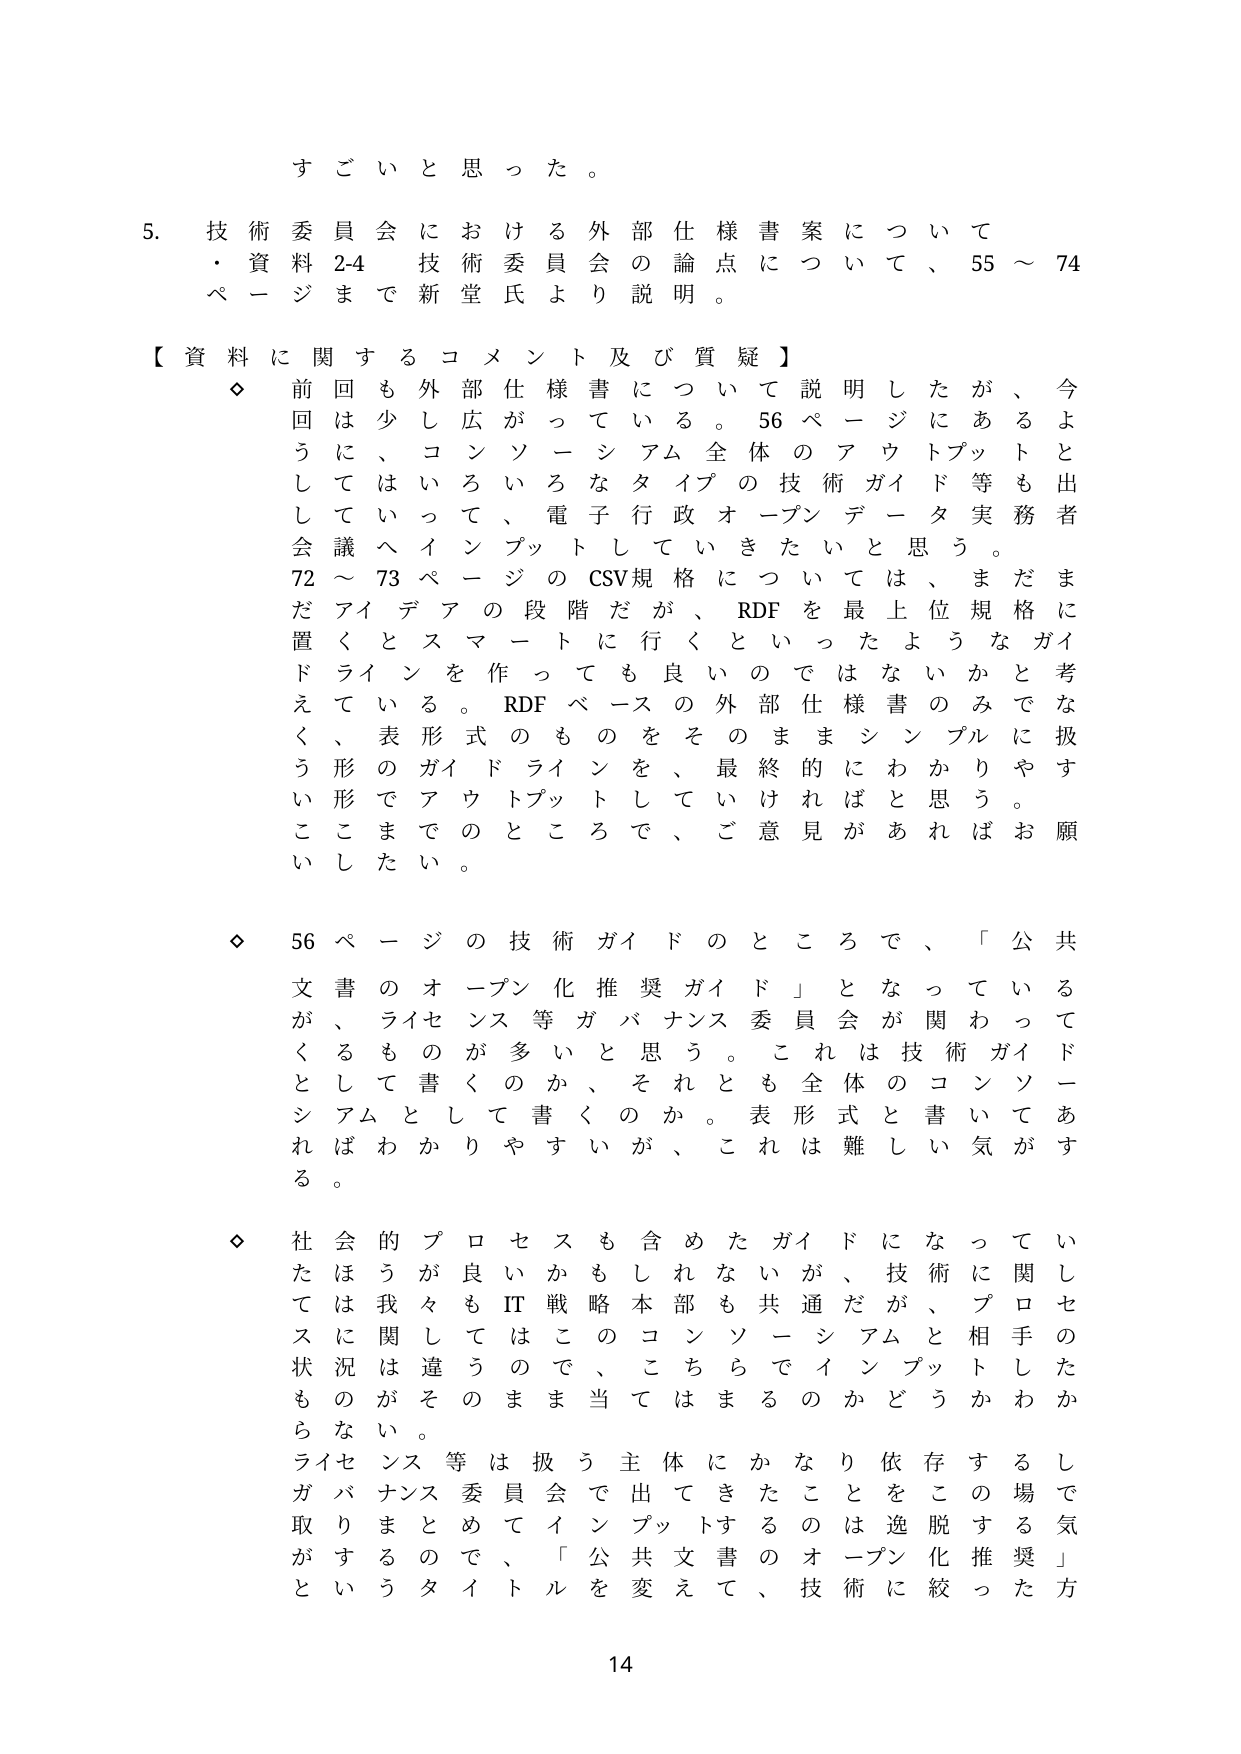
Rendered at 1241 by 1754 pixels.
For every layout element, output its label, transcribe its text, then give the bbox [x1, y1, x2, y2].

list 前回も外部仕様書について説明したが、今回は少し広がっている。56ページにあるように、コンソーシアム全体のアウトプットとしてはいろいろなタイプの技術ガイド等も出していって、電子行政オープンデータ実務者会議へインプットしていきたいと思う。 [227, 372, 1098, 561]
list 技術委員会における外部仕様書案について [142, 214, 1098, 246]
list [271, 1445, 1098, 1603]
list 56ページの技術ガイドのところで、「公共文書のオープン化推奨ガイド」となっているが、ライセンス等ガバナンス委員会が関わってくるものが多いと思う。これは技術ガイドとして書くのか、それとも全体のコンソーシアムとして書くのか。表形式と書いてあればわかりやすいが、これは難しい気がする。 [227, 908, 1098, 1193]
list 72～73ページのCSV規格については、まだまだアイデアの段階だが、RDFを最上位規格に置くとスマートに行くといったようなガイドラインを作っても良いのではないかと考えている。RDFベースの外部仕様書のみでなく、表形式のものをそのままシンプルに扱う形のガイドラインを、最終的にわかりやすい形でアウトプットしていければと思う。 [271, 561, 1098, 814]
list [227, 151, 1098, 183]
text 【資料に関するコメント及び質疑】 [142, 340, 1098, 372]
list ここまでのところで、ご意見があればお願いしたい。 [271, 814, 1098, 877]
list 社会的プロセスも含めたガイドになっていたほうが良いかもしれないが、技術に関しては我々もIT戦略本部も共通だが、プロセスに関してはこのコンソーシアムと相手の状況は違うので、こちらでインプットしたものがそのまま当てはまるのかどうかわからない。 [227, 1224, 1098, 1445]
text ・資料2-4 技術委員会の論点について、55～74ページまで新堂氏より説明。 [186, 246, 1098, 309]
